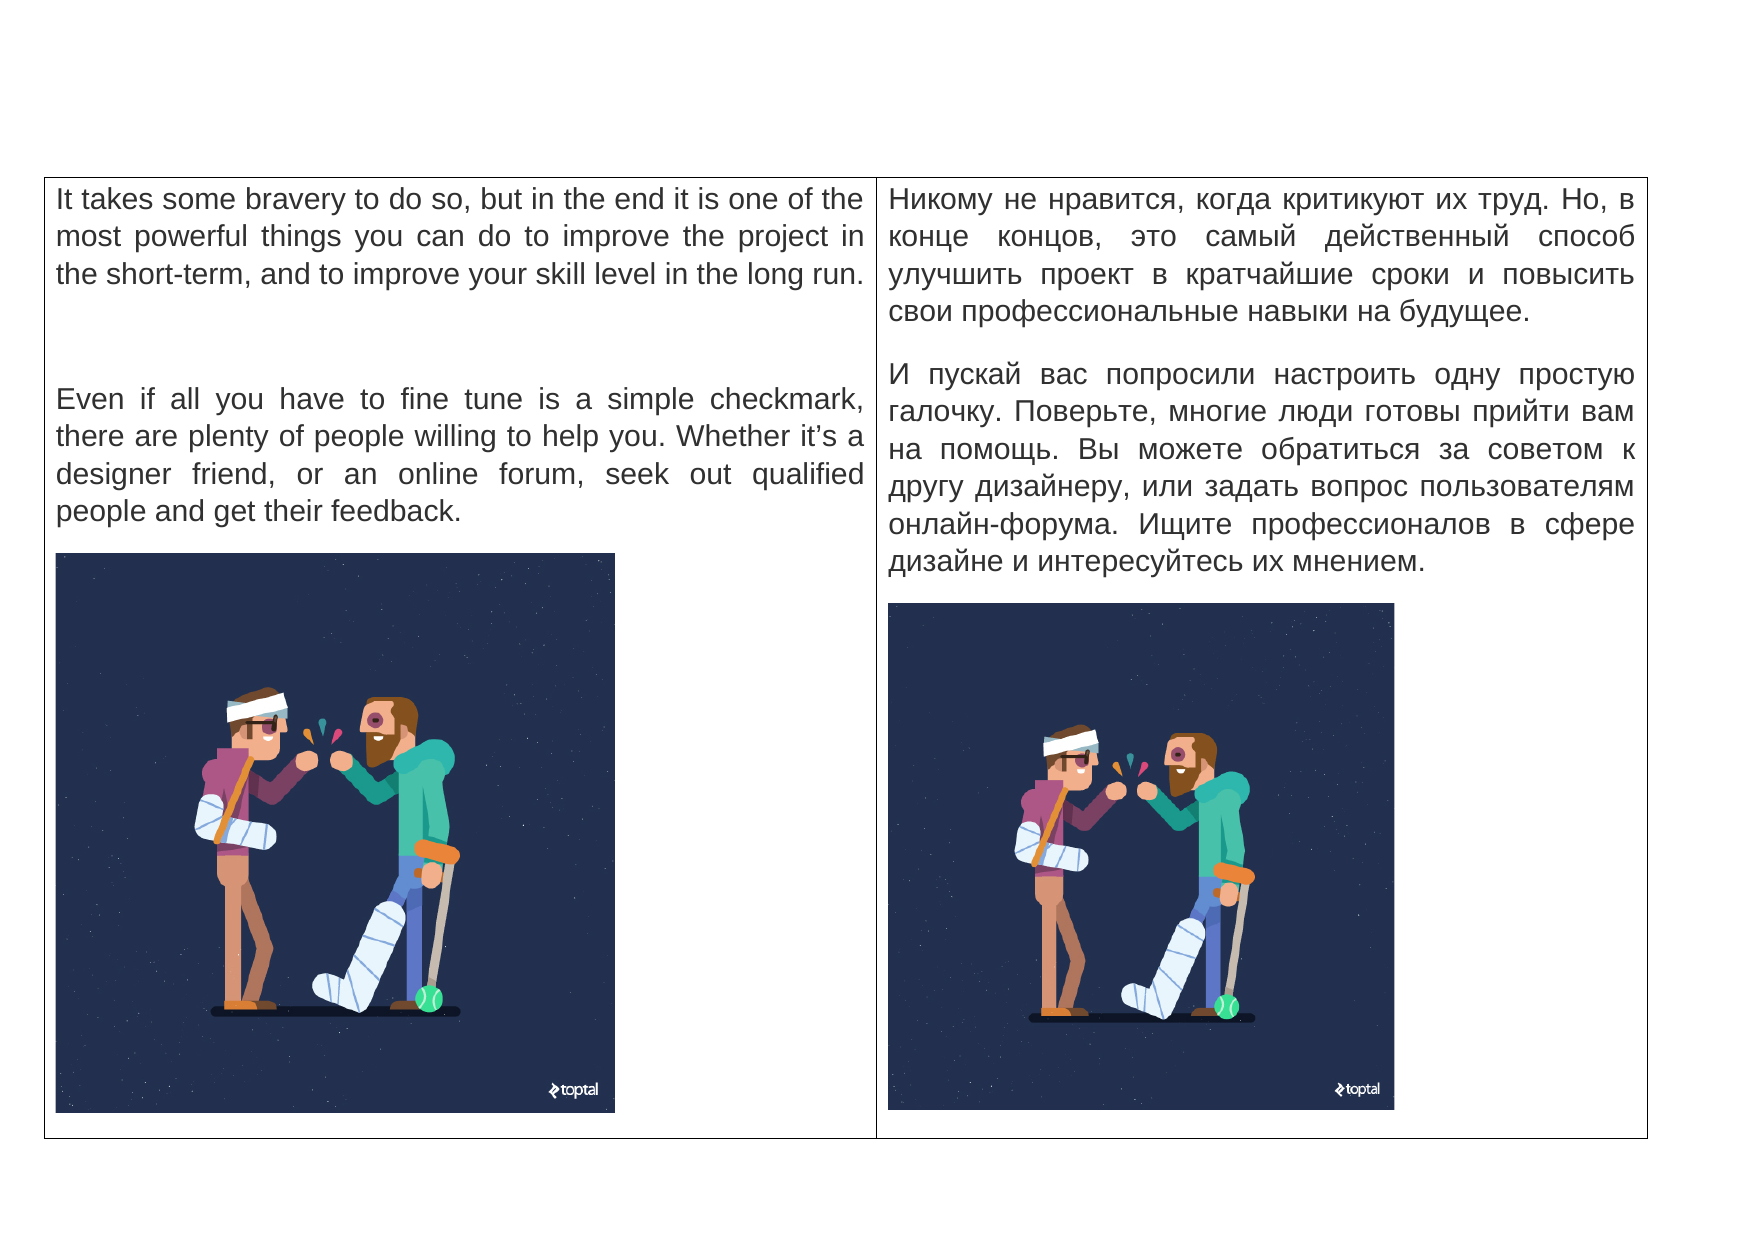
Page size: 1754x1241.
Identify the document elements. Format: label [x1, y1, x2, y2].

table_header [45, 178, 876, 1138]
picture [55, 553, 615, 1113]
picture [888, 603, 1395, 1110]
table_header [877, 178, 1647, 1138]
